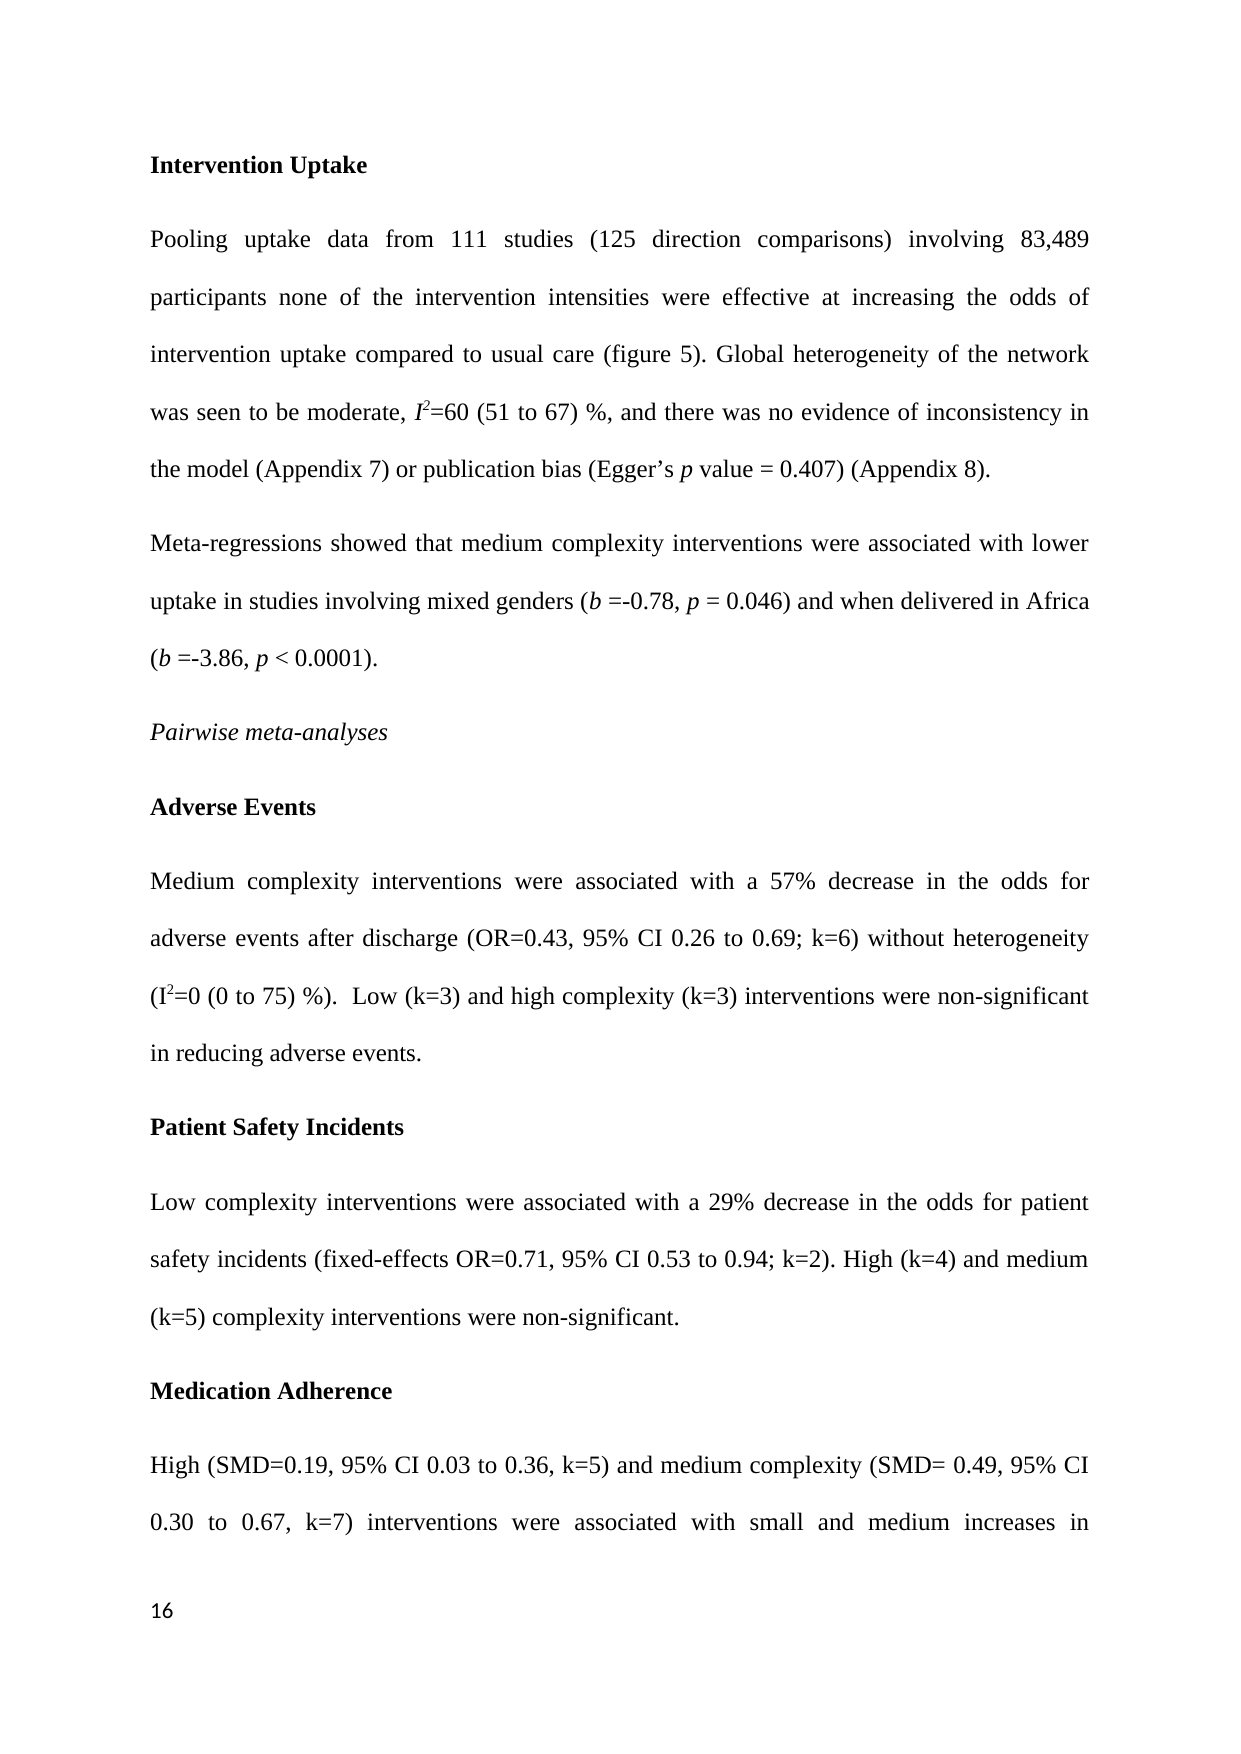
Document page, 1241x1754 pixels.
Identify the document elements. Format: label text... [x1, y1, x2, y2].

text Meta-regressions showed that medium complexity interventions were associated with lower uptake in studies involving mixed genders (b =-0.78, p = 0.046) and when delivered in Africa (b =-3.86, p < 0.0001). [150, 528, 1090, 672]
text Pairwise meta-analyses [150, 717, 1090, 746]
text Intervention Uptake [150, 150, 1090, 179]
text Low complexity interventions were associated with a 29% decrease in the odds for patient safety incidents (fixed-effects OR=0.71, 95% CI 0.53 to 0.94; k=2). High (k=4) and medium (k=5) complexity interventions were non-significant. [150, 1187, 1090, 1330]
text Pooling uptake data from 111 studies (125 direction comparisons) involving 83,489 participants none of the intervention intensities were effective at increasing the odds of intervention uptake compared to usual care (figure 5). Global heterogeneity of the network was seen to be moderate, I2=60 (51 to 67) %, and there was no evidence of inconsistency in the model (Appendix 7) or publication bias (Egger’s p value = 0.407) (Appendix 8). [150, 224, 1090, 483]
text Adverse Events [150, 792, 1090, 820]
text Patient Safety Incidents [150, 1112, 1090, 1141]
text Medication Adherence [150, 1376, 1090, 1404]
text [150, 1450, 1090, 1536]
text Medium complexity interventions were associated with a 57% decrease in the odds for adverse events after discharge (OR=0.43, 95% CI 0.26 to 0.69; k=6) without heterogeneity (I2=0 (0 to 75) %). Low (k=3) and high complexity (k=3) interventions were non-significant in reducing adverse events. [150, 866, 1090, 1067]
